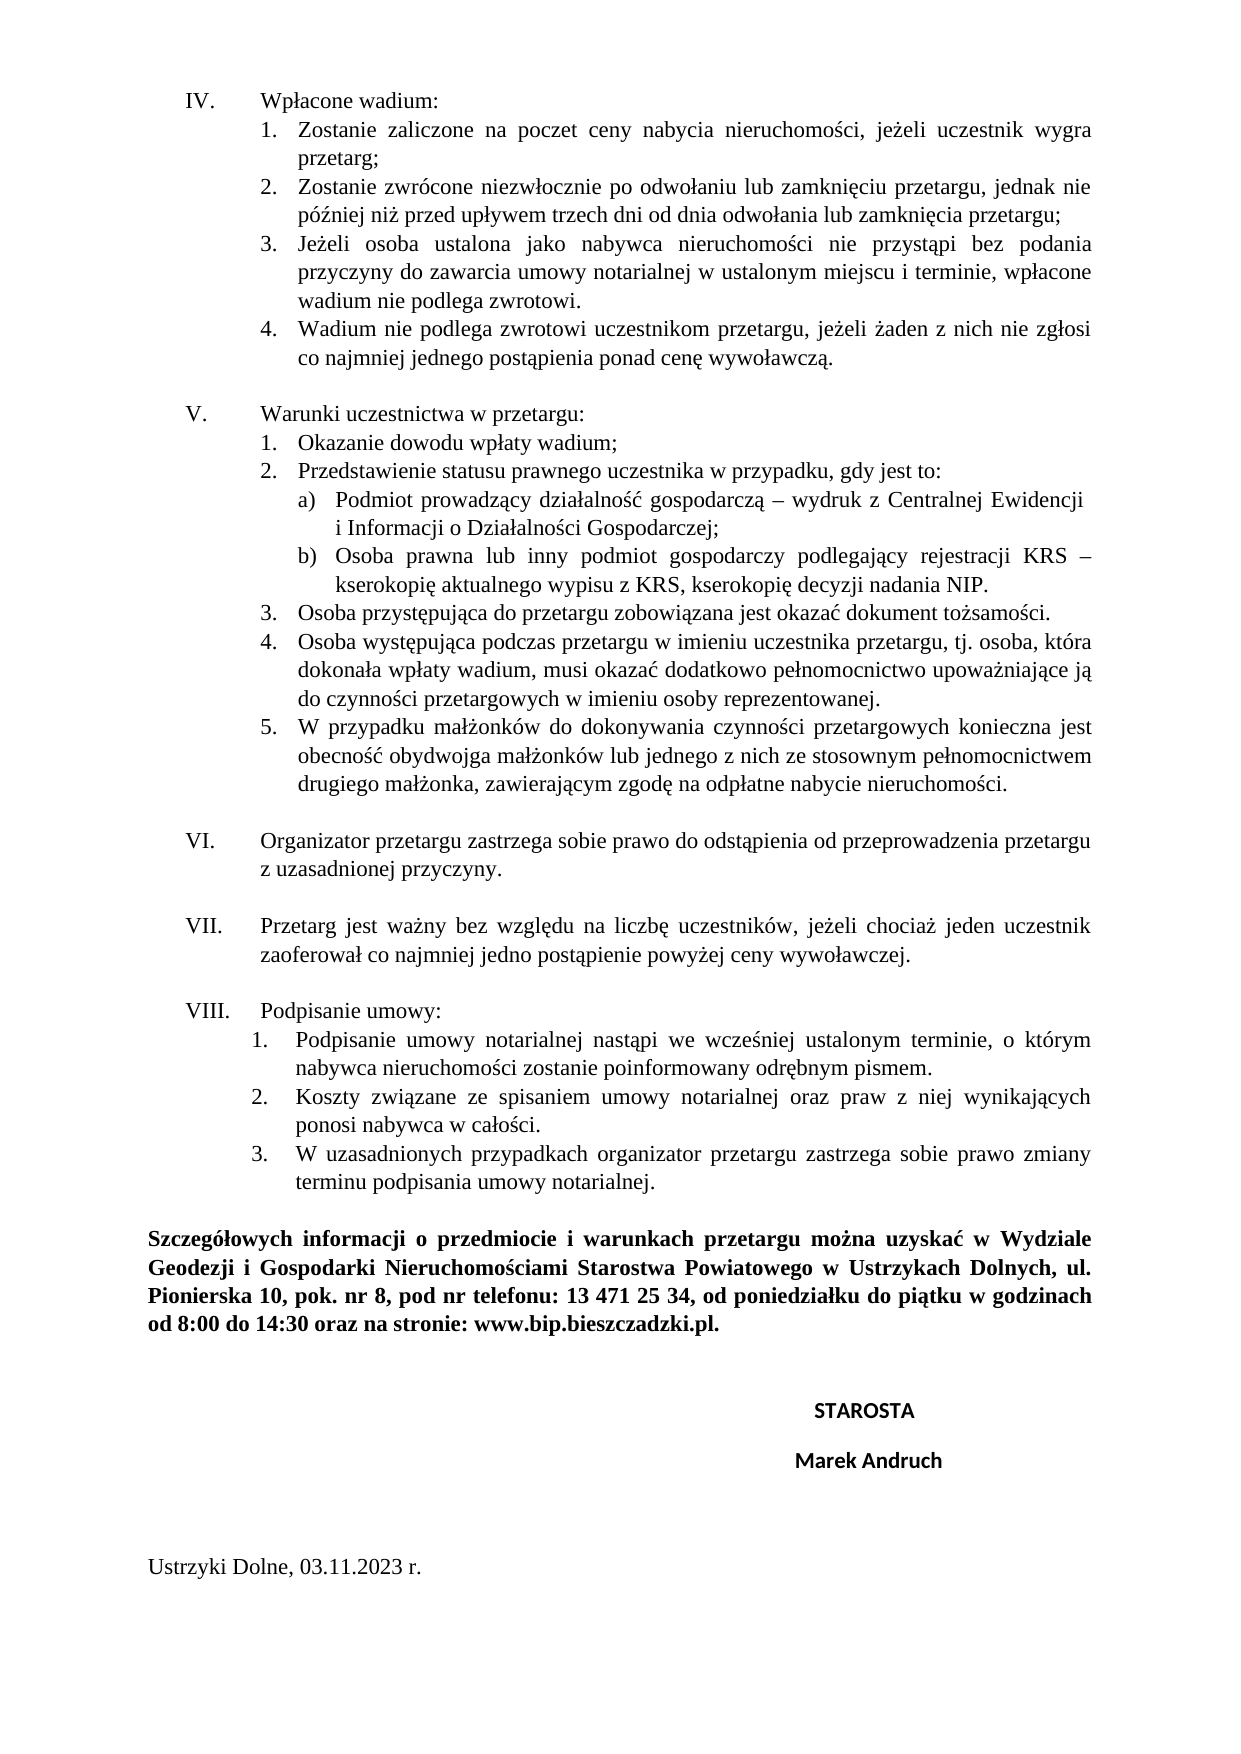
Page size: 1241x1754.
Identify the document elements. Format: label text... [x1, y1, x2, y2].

list Podpisanie umowy: [185, 998, 1093, 1024]
list Organizator przetargu zastrzega sobie prawo do odstąpienia od przeprowadzenia przetargu z uzasadnionej przyczyny. [185, 827, 1093, 882]
list Osoba prawna lub inny podmiot gospodarczy podlegający rejestracji KRS – kserokopię aktualnego wypisu z KRS, kserokopię decyzji nadania NIP. [298, 543, 1093, 597]
list Przetarg jest ważny bez względu na liczbę uczestników, jeżeli chociaż jeden uczestnik zaoferował co najmniej jedno postąpienie powyżej ceny wywoławczej. [185, 912, 1093, 967]
text Marek Andruch [148, 1446, 1093, 1474]
list Koszty związane ze spisaniem umowy notarialnej oraz praw z niej wynikających ponosi nabywca w całości. [251, 1083, 1093, 1138]
list W przypadku małżonków do dokonywania czynności przetargowych konieczna jest obecność obydwojga małżonków lub jednego z nich ze stosownym pełnomocnictwem drugiego małżonka, zawierającym zgodę na odpłatne nabycie nieruchomości. [260, 713, 1093, 796]
list Warunki uczestnictwa w przetargu: [185, 400, 1093, 427]
list Zostanie zaliczone na poczet ceny nabycia nieruchomości, jeżeli uczestnik wygra przetarg; [260, 116, 1093, 171]
list Wadium nie podlega zwrotowi uczestnikom przetargu, jeżeli żaden z nich nie zgłosi co najmniej jednego postąpienia ponad cenę wywoławczą. [260, 315, 1093, 370]
list Podpisanie umowy notarialnej nastąpi we wcześniej ustalonym terminie, o którym nabywca nieruchomości zostanie poinformowany odrębnym pismem. [251, 1026, 1093, 1081]
list Przedstawienie statusu prawnego uczestnika w przypadku, gdy jest to: [260, 457, 1093, 484]
list Osoba przystępująca do przetargu zobowiązana jest okazać dokument tożsamości. [260, 599, 1093, 626]
list Szczegółowych informacji o przedmiocie i warunkach przetargu można uzyskać w Wydziale Geodezji i Gospodarki Nieruchomościami Starostwa Powiatowego w Ustrzykach Dolnych, ul. Pionierska 10, pok. nr 8, pod nr telefonu: 13 471 25 34, od poniedziałku do piątku w godzinach od 8:00 do 14:30 oraz na stronie: www.bip.bieszczadzki.pl. [148, 1225, 1093, 1337]
list Okazanie dowodu wpłaty wadium; [260, 429, 1093, 455]
text STAROSTA [590, 1396, 1093, 1424]
list Osoba występująca podczas przetargu w imieniu uczestnika przetargu, tj. osoba, która dokonała wpłaty wadium, musi okazać dodatkowo pełnomocnictwo upoważniające ją do czynności przetargowych w imieniu osoby reprezentowanej. [260, 628, 1093, 711]
list Wpłacone wadium: [185, 88, 1093, 114]
list W uzasadnionych przypadkach organizator przetargu zastrzega sobie prawo zmiany terminu podpisania umowy notarialnej. [251, 1140, 1093, 1194]
list Ustrzyki Dolne, 03.11.2023 r. [148, 1553, 1093, 1579]
list Jeżeli osoba ustalona jako nabywca nieruchomości nie przystąpi bez podania przyczyny do zawarcia umowy notarialnej w ustalonym miejscu i terminie, wpłacone wadium nie podlega zwrotowi. [260, 230, 1093, 313]
list Zostanie zwrócone niezwłocznie po odwołaniu lub zamknięciu przetargu, jednak nie później niż przed upływem trzech dni od dnia odwołania lub zamknięcia przetargu; [260, 173, 1093, 228]
list Podmiot prowadzący działalność gospodarczą – wydruk z Centralnej Ewidencji i Informacji o Działalności Gospodarczej; [298, 486, 1093, 541]
